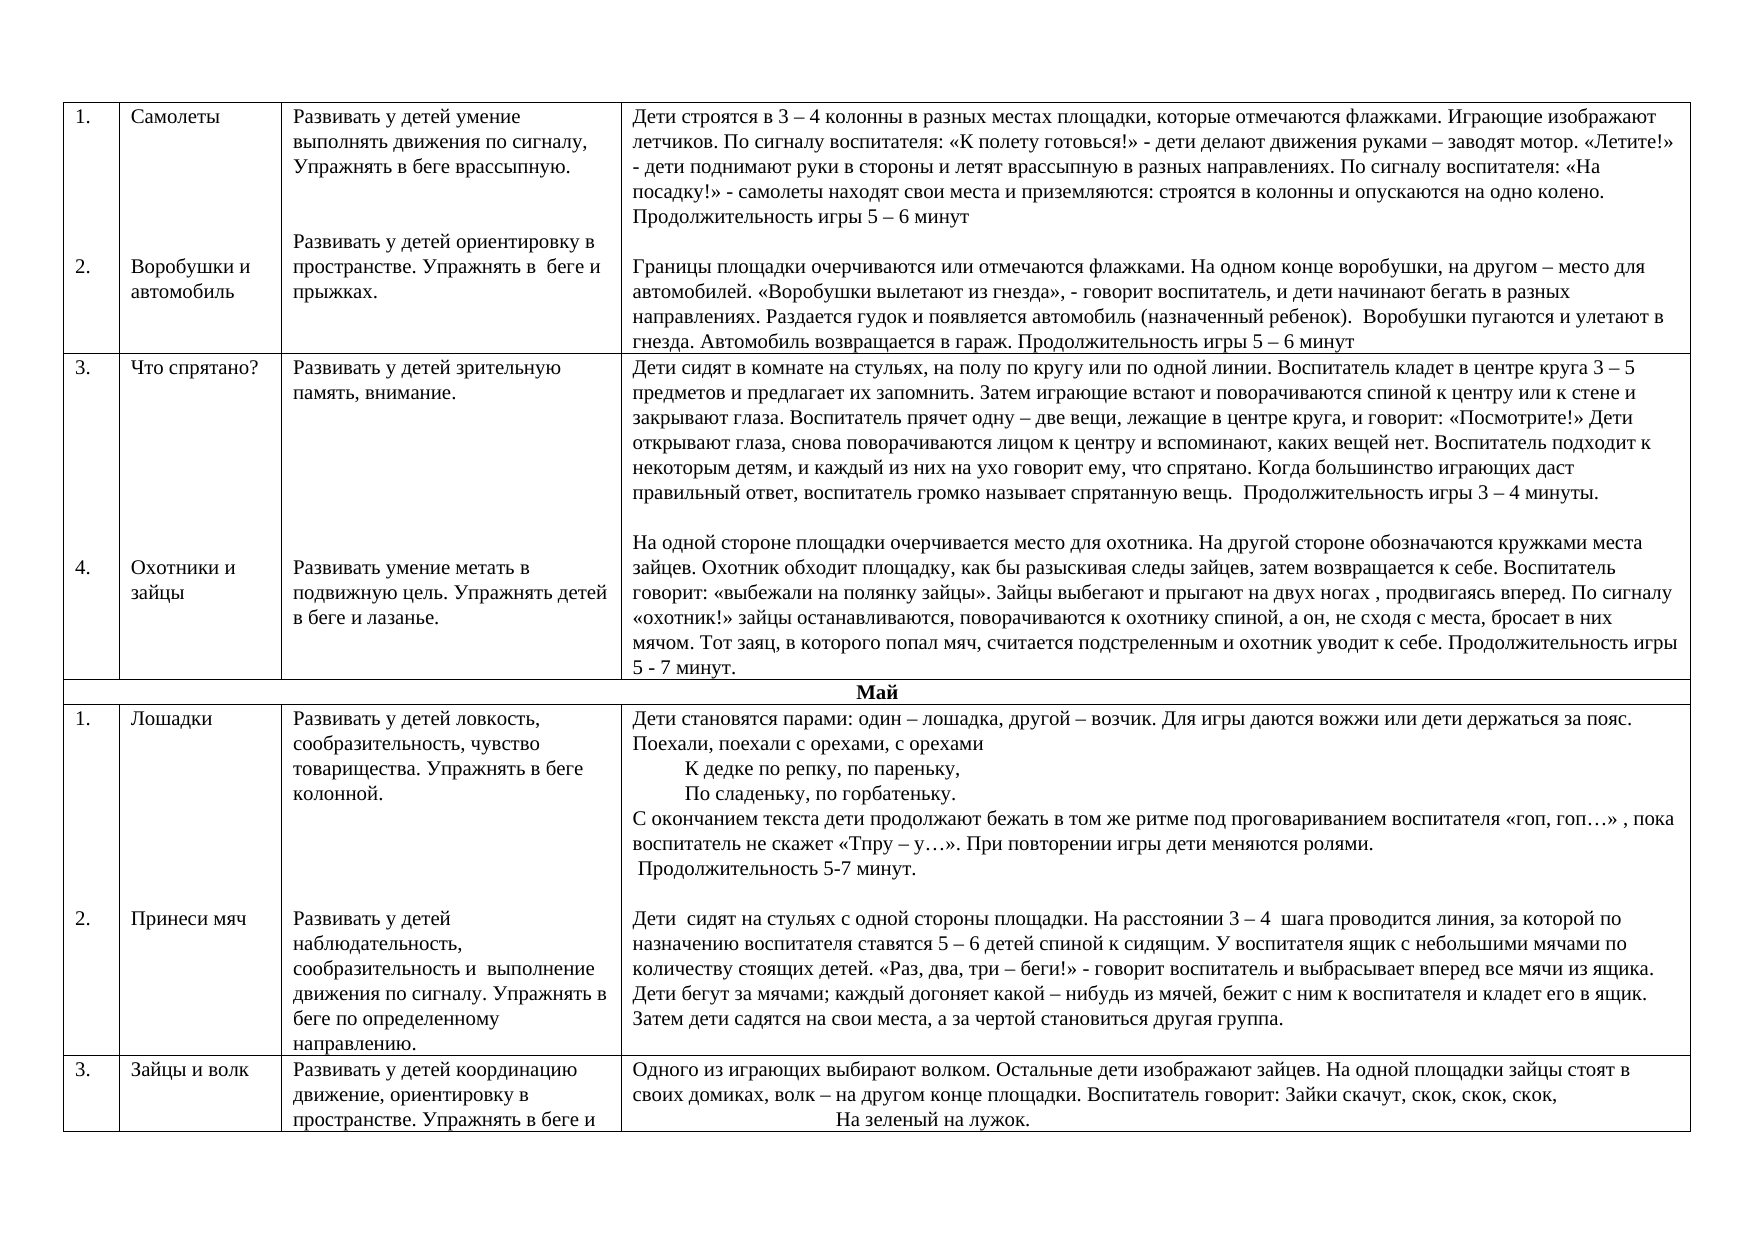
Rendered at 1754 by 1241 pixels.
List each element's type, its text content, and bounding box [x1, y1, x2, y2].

table_cell Развивать у детей зрительную память, внимание. Развивать умение метать в подвижную цель. Упражнять детей в беге и лазанье. [282, 354, 621, 679]
table_cell Развивать у детей умение выполнять движения по сигналу, Упражнять в беге врассыпную. Развивать у детей ориентировку в пространстве. Упражнять в беге и прыжках. [282, 103, 621, 353]
table_cell Развивать у детей ловкость, сообразительность, чувство товарищества. Упражнять в беге колонной. Развивать у детей наблюдательность, сообразительность и выполнение движения по сигналу. Упражнять в беге по определенному направлению. [282, 705, 621, 1055]
table_cell Что спрятано? Охотники и зайцы [120, 354, 281, 679]
table_cell Самолеты Воробушки и автомобиль [120, 103, 281, 353]
table_cell Май [64, 680, 1690, 704]
table_cell Дети строятся в 3 – 4 колонны в разных местах площадки, которые отмечаются флажками. Играющие изображают летчиков. По сигналу воспитателя: «К полету готовься!» - дети делают движения руками – заводят мотор. «Летите!» - дети поднимают руки в стороны и летят врассыпную в разных направлениях. По сигналу воспитателя: «На посадку!» - самолеты находят свои места и приземляются: строятся в колонны и опускаются на одно колено. Продолжительность игры 5 – 6 минут Границы площадки очерчиваются или отмечаются флажками. На одном конце воробушки, на другом – место для автомобилей. «Воробушки вылетают из гнезда», - говорит воспитатель, и дети начинают бегать в разных направлениях. Раздается гудок и появляется автомобиль (назначенный ребенок). Воробушки пугаются и улетают в гнезда. Автомобиль возвращается в гараж. Продолжительность игры 5 – 6 минут [622, 103, 1690, 353]
table_cell 3. 4. [64, 354, 119, 679]
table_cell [282, 1056, 621, 1131]
table_cell Лошадки Принеси мяч [120, 705, 281, 1055]
table_cell 1. 2. [64, 103, 119, 353]
table_cell 3. 4. [64, 1056, 119, 1131]
table_cell Дети сидят в комнате на стульях, на полу по кругу или по одной линии. Воспитатель кладет в центре круга 3 – 5 предметов и предлагает их запомнить. Затем играющие встают и поворачиваются спиной к центру или к стене и закрывают глаза. Воспитатель прячет одну – две вещи, лежащие в центре круга, и говорит: «Посмотрите!» Дети открывают глаза, снова поворачиваются лицом к центру и вспоминают, каких вещей нет. Воспитатель подходит к некоторым детям, и каждый из них на ухо говорит ему, что спрятано. Когда большинство играющих даст правильный ответ, воспитатель громко называет спрятанную вещь. Продолжительность игры 3 – 4 минуты. На одной стороне площадки очерчивается место для охотника. На другой стороне обозначаются кружками места зайцев. Охотник обходит площадку, как бы разыскивая следы зайцев, затем возвращается к себе. Воспитатель говорит: «выбежали на полянку зайцы». Зайцы выбегают и прыгают на двух ногах , продвигаясь вперед. По сигналу «охотник!» зайцы останавливаются, поворачиваются к охотнику спиной, а он, не сходя с места, бросает в них мячом. Тот заяц, в которого попал мяч, считается подстреленным и охотник уводит к себе. Продолжительность игры 5 - 7 минут. [622, 354, 1690, 679]
table_cell Дети становятся парами: один – лошадка, другой – возчик. Для игры даются вожжи или дети держаться за пояс. Поехали, поехали с орехами, с орехами К дедке по репку, по пареньку, По сладеньку, по горбатеньку. С окончанием текста дети продолжают бежать в том же ритме под проговариванием воспитателя «гоп, гоп…» , пока воспитатель не скажет «Тпру – у…». При повторении игры дети меняются ролями. Продолжительность 5-7 минут. Дети сидят на стульях с одной стороны площадки. На расстоянии 3 – 4 шага проводится линия, за которой по назначению воспитателя ставятся 5 – 6 детей спиной к сидящим. У воспитателя ящик с небольшими мячами по количеству стоящих детей. «Раз, два, три – беги!» - говорит воспитатель и выбрасывает вперед все мячи из ящика. Дети бегут за мячами; каждый догоняет какой – нибудь из мячей, бежит с ним к воспитателя и кладет его в ящик. Затем дети садятся на свои места, а за чертой становиться другая группа. [622, 705, 1690, 1055]
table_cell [622, 1056, 1690, 1131]
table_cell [120, 1056, 281, 1131]
table_cell 1. 2. [64, 705, 119, 1055]
